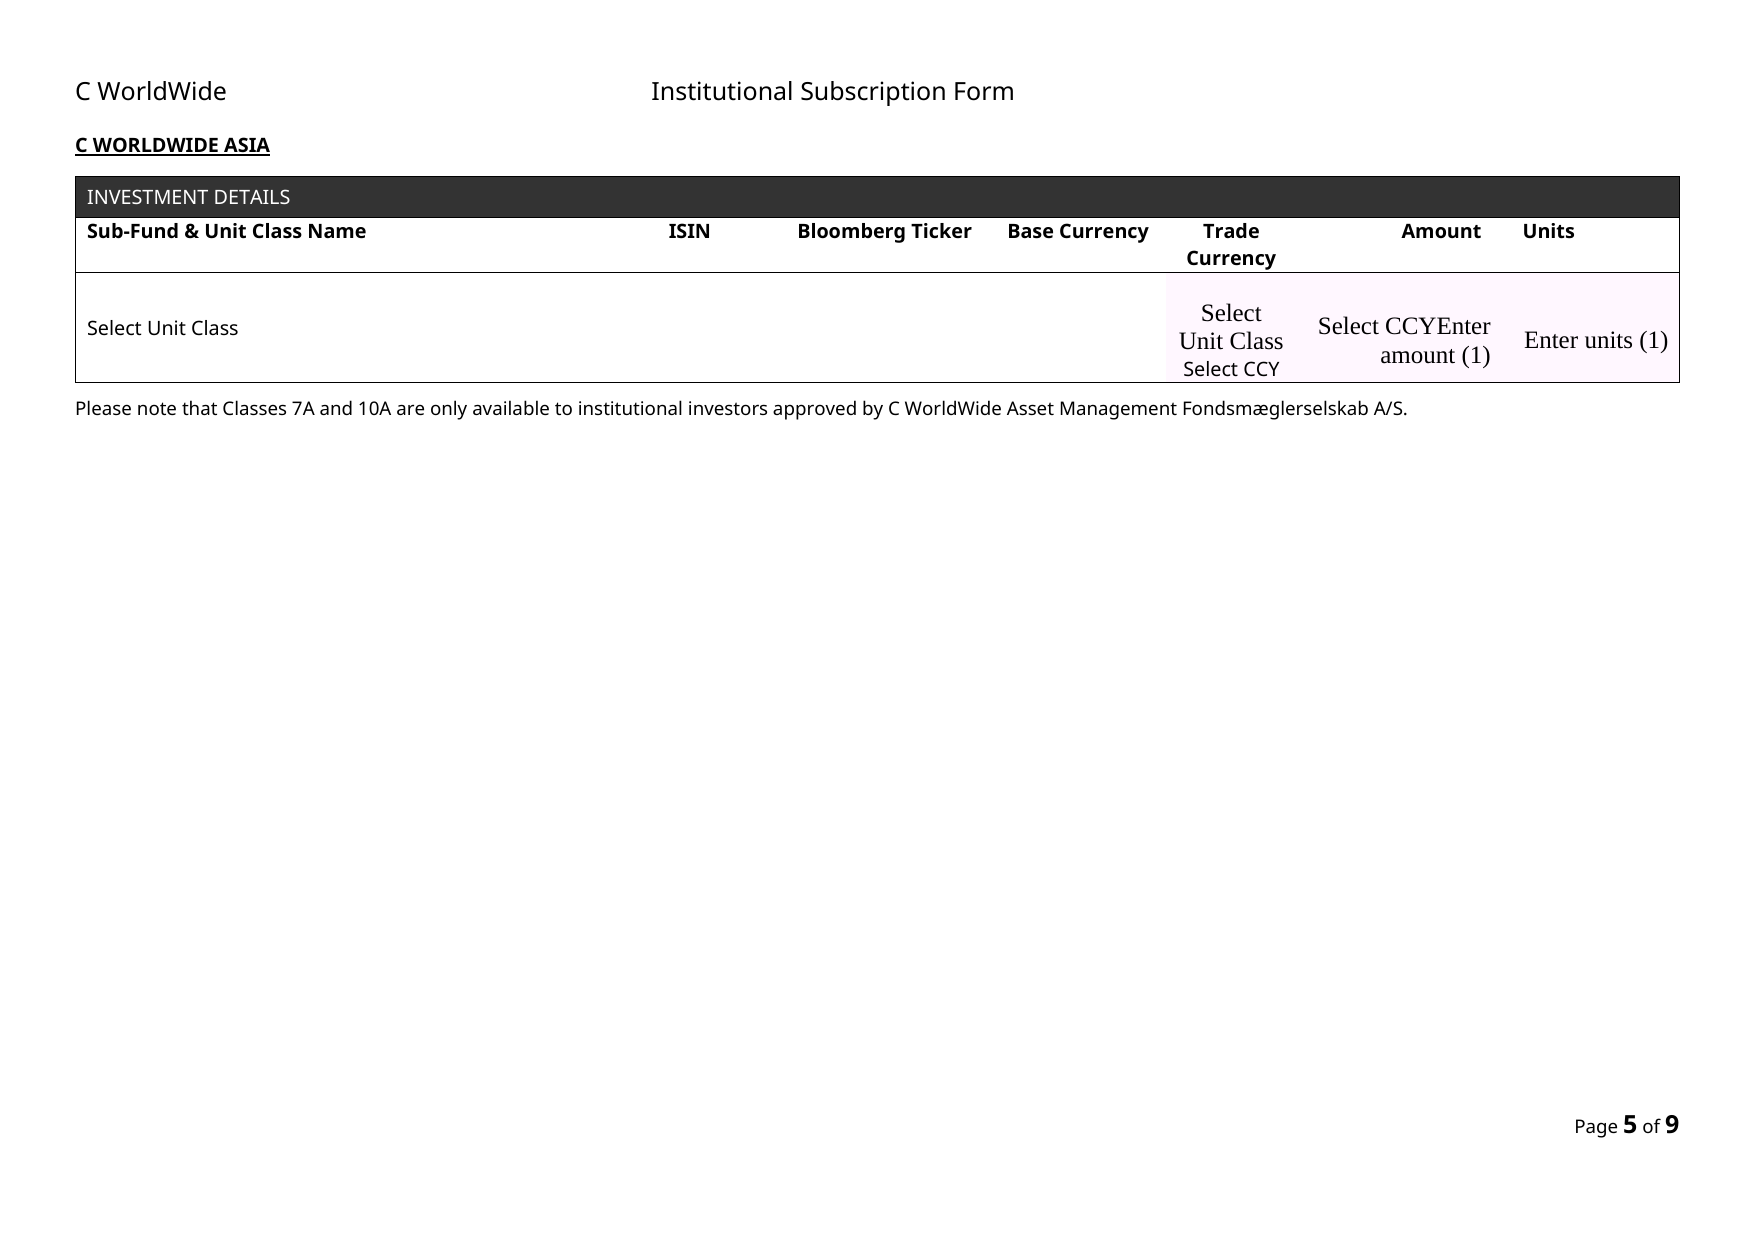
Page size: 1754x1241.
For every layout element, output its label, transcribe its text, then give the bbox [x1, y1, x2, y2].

table_cell Trade Currency [1166, 218, 1297, 272]
table_cell Sub-Fund & Unit Class Name [76, 218, 601, 272]
table_cell Base Currency [990, 218, 1166, 272]
table_header INVESTMENT DETAILS [76, 177, 1679, 217]
table_cell Amount Units [1297, 218, 1679, 272]
text C WORLDWIDE ASIA [75, 131, 1679, 158]
table_cell Bloomberg Ticker [779, 218, 990, 272]
table_cell ISIN [601, 218, 779, 272]
text Please note that Classes 7A and 10A are only available to institutional investors approved by C WorldWide Asset Management Fondsmæglerselskab A/S. [75, 396, 1679, 421]
